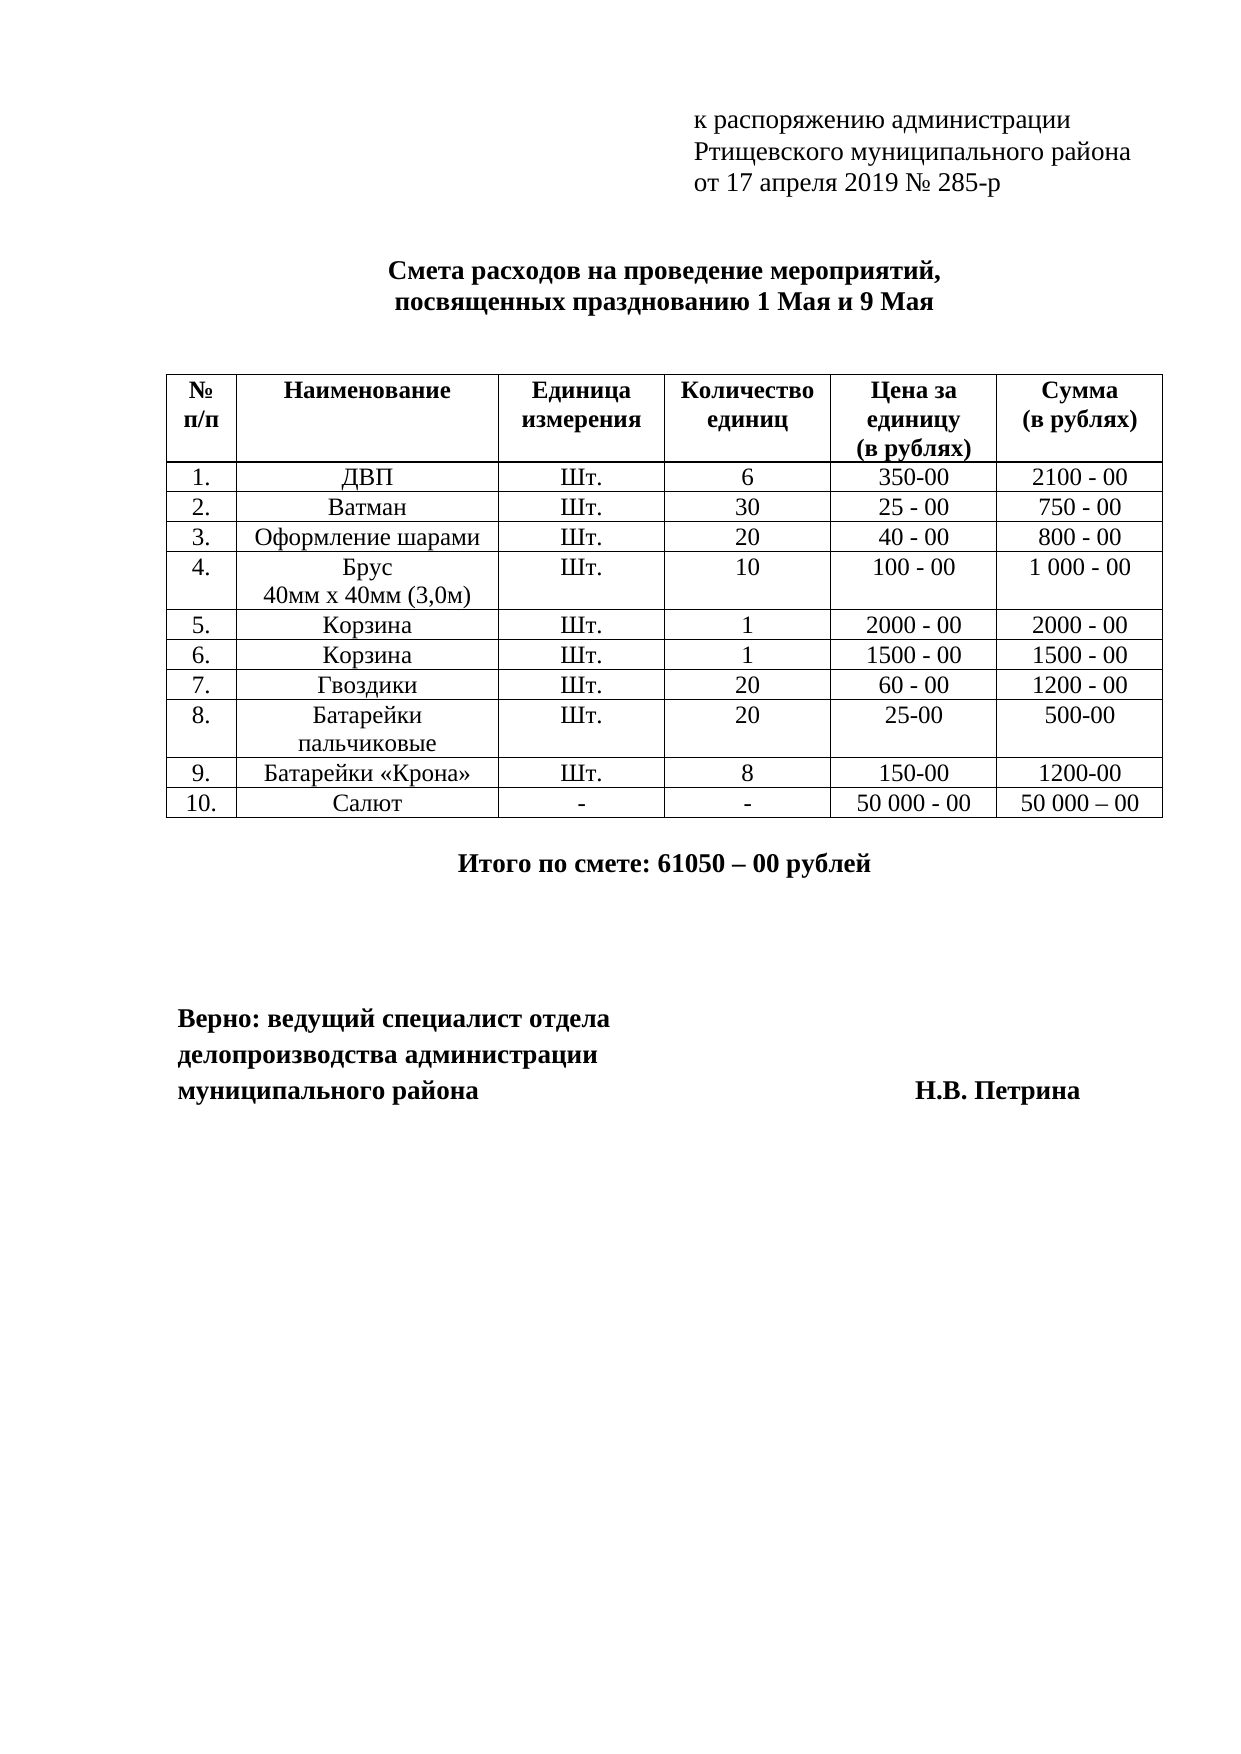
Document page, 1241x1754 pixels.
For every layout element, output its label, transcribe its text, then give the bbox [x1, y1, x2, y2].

table_cell 800 - 00 [997, 522, 1162, 551]
table_cell Шт. [499, 463, 664, 491]
table_cell 4. [167, 552, 236, 609]
text к распоряжению администрации [620, 103, 1152, 134]
table_cell 30 [665, 492, 830, 521]
table_cell Шт. [499, 758, 664, 787]
text Итого по смете: 61050 – 00 рублей [177, 847, 1152, 878]
table_cell Салют [237, 788, 498, 817]
table_cell Шт. [499, 610, 664, 639]
text делопроизводства администрации [177, 1038, 1152, 1069]
table_cell 1200 - 00 [997, 670, 1162, 699]
table_cell Батарейки пальчиковые [237, 700, 498, 757]
table_cell Гвоздики [237, 670, 498, 699]
table_cell 7. [167, 670, 236, 699]
text Смета расходов на проведение мероприятий, [177, 254, 1152, 286]
table_cell 3. [167, 522, 236, 551]
table_cell 25-00 [831, 700, 996, 757]
table_cell 350-00 [831, 463, 996, 491]
table_cell 1500 - 00 [997, 640, 1162, 669]
table_cell Шт. [499, 670, 664, 699]
table_cell 8 [665, 758, 830, 787]
table_cell Батарейки «Крона» [237, 758, 498, 787]
table_cell - [499, 788, 664, 817]
table_cell 50 000 - 00 [831, 788, 996, 817]
table_cell 1 [665, 610, 830, 639]
table_cell 10 [665, 552, 830, 609]
table_cell 1500 - 00 [831, 640, 996, 669]
table_cell 20 [665, 700, 830, 757]
table_cell 20 [665, 522, 830, 551]
table_cell 6 [665, 463, 830, 491]
table_cell 1200-00 [997, 758, 1162, 787]
table_cell 2000 - 00 [831, 610, 996, 639]
table_cell Шт. [499, 492, 664, 521]
table_cell 60 - 00 [831, 670, 996, 699]
table_header Единица измерения [499, 375, 664, 461]
table_cell Брус 40мм х 40мм (3,0м) [237, 552, 498, 609]
table_header Сумма (в рублях) [997, 375, 1162, 461]
table_cell 5. [167, 610, 236, 639]
table_cell 40 - 00 [831, 522, 996, 551]
table_cell 6. [167, 640, 236, 669]
table_cell 1 000 - 00 [997, 552, 1162, 609]
table_cell 150-00 [831, 758, 996, 787]
table_cell Ватман [237, 492, 498, 521]
table_cell 10. [167, 788, 236, 817]
table_cell Шт. [499, 640, 664, 669]
table_cell 500-00 [997, 700, 1162, 757]
text от 17 апреля 2019 № 285-р [620, 166, 1152, 197]
table_cell 8. [167, 700, 236, 757]
table_header Цена за единицу (в рублях) [831, 375, 996, 461]
table_cell - [665, 788, 830, 817]
table_cell Корзина [237, 610, 498, 639]
text Ртищевского муниципального района [620, 134, 1152, 166]
table_cell 20 [665, 670, 830, 699]
table_cell 1. [167, 463, 236, 491]
table_cell 9. [167, 758, 236, 787]
table_cell Оформление шарами [237, 522, 498, 551]
table_cell 2100 - 00 [997, 463, 1162, 491]
table_cell Корзина [237, 640, 498, 669]
table_cell 25 - 00 [831, 492, 996, 521]
table_cell 1 [665, 640, 830, 669]
table_cell Шт. [499, 552, 664, 609]
table_cell Шт. [499, 700, 664, 757]
table_header Количество единиц [665, 375, 830, 461]
table_cell Шт. [499, 522, 664, 551]
table_cell 2. [167, 492, 236, 521]
table_cell 50 000 – 00 [997, 788, 1162, 817]
table_header Наименование [237, 375, 498, 461]
table_cell 2000 - 00 [997, 610, 1162, 639]
table_cell 100 - 00 [831, 552, 996, 609]
table_header № п/п [167, 375, 236, 461]
text муниципального района Н.В. Петрина [177, 1074, 1152, 1105]
text Верно: ведущий специалист отдела [177, 1002, 1152, 1033]
text посвященных празднованию 1 Мая и 9 Мая [177, 286, 1152, 317]
table_cell 750 - 00 [997, 492, 1162, 521]
table_cell ДВП [237, 463, 498, 491]
